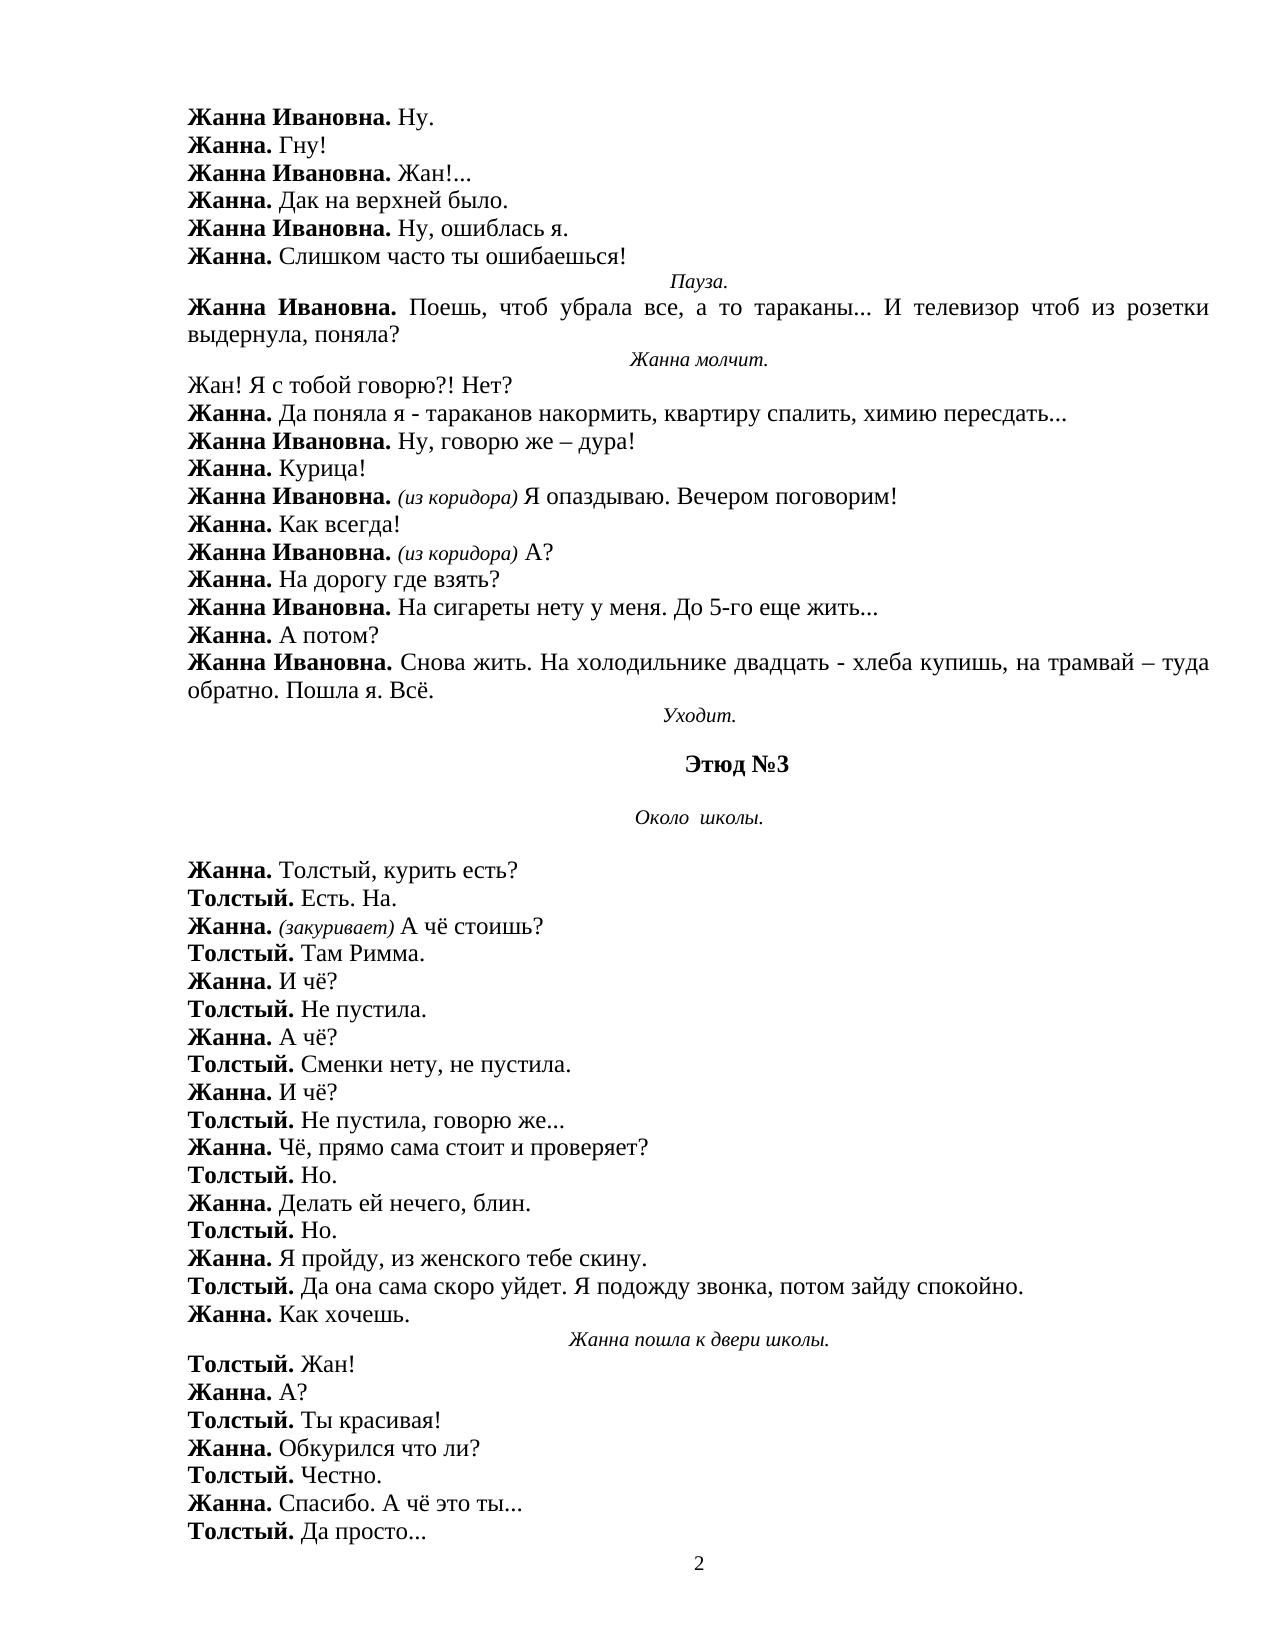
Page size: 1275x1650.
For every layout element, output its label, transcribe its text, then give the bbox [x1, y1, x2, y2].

text Жанна молчит. [187, 348, 1211, 371]
text Жанна. И чё? [187, 967, 1211, 995]
text Жанна Ивановна. Снова жить. На холодильнике двадцать - хлеба купишь, на трамвай – туда обратно. Пошла я. Всё. [187, 648, 1211, 704]
text Жанна Ивановна. (из коридора) А? [187, 538, 1211, 565]
text Жанна Ивановна. (из коридора) Я опаздываю. Вечером поговорим! [187, 482, 1211, 510]
text Жанна. Спасибо. А чё это ты... [187, 1489, 1211, 1517]
subtitle Этюд №3 [187, 750, 1211, 778]
text Жанна. Да поняла я - тараканов накормить, квартиру спалить, химию пересдать... [187, 399, 1211, 427]
text Жанна Ивановна. Ну, ошиблась я. [187, 214, 1211, 242]
text Жанна Ивановна. Ну, говорю же – дура! [187, 427, 1211, 454]
text Толстый. Ты красивая! [187, 1406, 1211, 1434]
text Жанна. Чё, прямо сама стоит и проверяет? [187, 1133, 1211, 1161]
text Толстый. Не пустила. [187, 995, 1211, 1023]
text Жанна. А потом? [187, 621, 1211, 648]
text Толстый. Да просто... [187, 1517, 1211, 1544]
text Пауза. [187, 270, 1211, 293]
text Жанна. Гну! [187, 131, 1211, 159]
text Жанна. Делать ей нечего, блин. [187, 1189, 1211, 1217]
text Жанна. А чё? [187, 1023, 1211, 1050]
text Жанна. Обкурился что ли? [187, 1434, 1211, 1461]
text Жанна пошла к двери школы. [187, 1327, 1211, 1351]
text Толстый. Не пустила, говорю же... [187, 1106, 1211, 1133]
text Жанна. На дорогу где взять? [187, 565, 1211, 593]
text Жанна. А? [187, 1378, 1211, 1406]
text Жанна. Слишком часто ты ошибаешься! [187, 242, 1211, 270]
text Толстый. Честно. [187, 1461, 1211, 1489]
text Жанна. Как всегда! [187, 510, 1211, 538]
text Толстый. Но. [187, 1217, 1211, 1244]
text Жанна. Я пройду, из женского тебе скину. [187, 1244, 1211, 1272]
text Жанна. И чё? [187, 1078, 1211, 1106]
text Жанна Ивановна. На сигареты нету у меня. До 5-го еще жить... [187, 593, 1211, 621]
text Жан! Я с тобой говорю?! Нет? [187, 371, 1211, 399]
text Толстый. Есть. На. [187, 884, 1211, 912]
text Толстый. Да она сама скоро уйдет. Я подожду звонка, потом зайду спокойно. [187, 1272, 1211, 1300]
text Жанна Ивановна. Ну. [187, 103, 1211, 131]
text Жанна. Как хочешь. [187, 1300, 1211, 1327]
text Около школы. [187, 806, 1211, 829]
text Жанна. Дак на верхней было. [187, 187, 1211, 214]
text Уходит. [187, 704, 1211, 727]
text Жанна. (закуривает) А чё стоишь? [187, 912, 1211, 939]
text Толстый. Жан! [187, 1351, 1211, 1378]
text Жанна. Курица! [187, 454, 1211, 482]
text Жанна Ивановна. Жан!... [187, 159, 1211, 187]
text Толстый. Там Римма. [187, 939, 1211, 967]
text Толстый. Но. [187, 1161, 1211, 1189]
text Жанна Ивановна. Поешь, чтоб убрала все, а то тараканы... И телевизор чтоб из розетки выдернула, поняла? [187, 293, 1211, 348]
text Жанна. Толстый, курить есть? [187, 856, 1211, 884]
text Толстый. Сменки нету, не пустила. [187, 1050, 1211, 1078]
